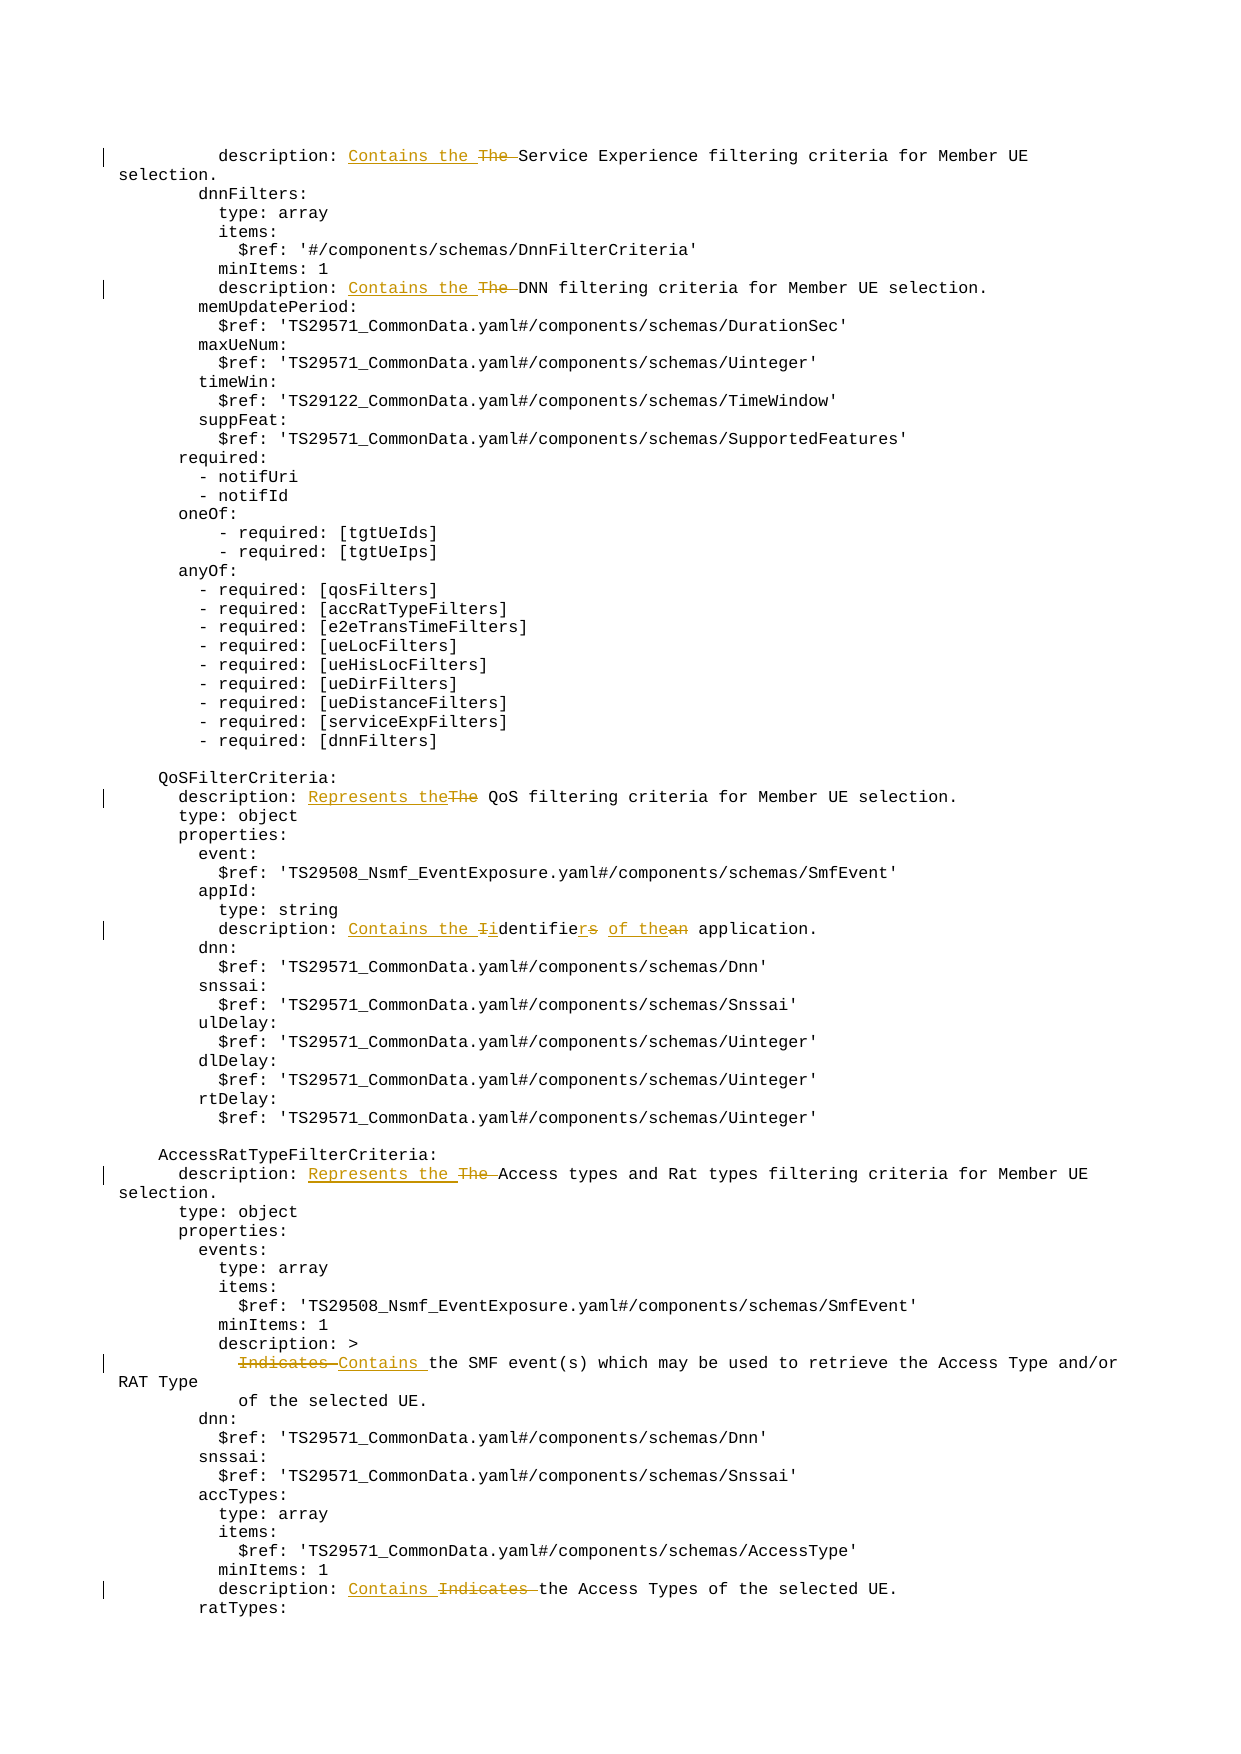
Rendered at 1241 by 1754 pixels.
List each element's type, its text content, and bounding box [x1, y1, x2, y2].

text $ref: 'TS29571_CommonData.yaml#/components/schemas/DurationSec' [118, 317, 1122, 336]
text of the selected UE. [118, 1392, 1122, 1411]
text - required: [tgtUeIds] [118, 525, 1122, 544]
text $ref: 'TS29571_CommonData.yaml#/components/schemas/Dnn' [118, 958, 1122, 977]
text QoSFilterCriteria: [118, 770, 1122, 789]
text description: Access types and Rat types filtering criteria for Member UE selection. [118, 1166, 1122, 1203]
text AccessRatTypeFilterCriteria: [118, 1147, 1122, 1166]
text - required: [dnnFilters] [118, 732, 1122, 751]
text the SMF event(s) which may be used to retrieve the Access Type and/or RAT Type [118, 1354, 1122, 1392]
text description: the Access Types of the selected UE. [118, 1581, 1122, 1599]
text items: [118, 1524, 1122, 1543]
text description: dentifie application. [118, 921, 1122, 939]
text $ref: 'TS29571_CommonData.yaml#/components/schemas/Uinteger' [118, 1072, 1122, 1090]
text rtDelay: [118, 1090, 1122, 1109]
text - required: [ueDistanceFilters] [118, 694, 1122, 713]
text snssai: [118, 977, 1122, 996]
text - required: [qosFilters] [118, 581, 1122, 600]
text dnn: [118, 1411, 1122, 1430]
text - required: [serviceExpFilters] [118, 713, 1122, 732]
text $ref: 'TS29122_CommonData.yaml#/components/schemas/TimeWindow' [118, 393, 1122, 412]
text minItems: 1 [118, 1317, 1122, 1336]
text $ref: 'TS29508_Nsmf_EventExposure.yaml#/components/schemas/SmfEvent' [118, 1298, 1122, 1317]
text $ref: 'TS29571_CommonData.yaml#/components/schemas/SupportedFeatures' [118, 431, 1122, 449]
text $ref: 'TS29571_CommonData.yaml#/components/schemas/Uinteger' [118, 355, 1122, 374]
text type: object [118, 808, 1122, 826]
text dlDelay: [118, 1053, 1122, 1072]
text - notifId [118, 487, 1122, 506]
text ulDelay: [118, 1015, 1122, 1034]
text properties: [118, 826, 1122, 845]
text - required: [ueDirFilters] [118, 676, 1122, 694]
text ratTypes: [118, 1599, 1122, 1618]
text $ref: 'TS29571_CommonData.yaml#/components/schemas/Dnn' [118, 1430, 1122, 1449]
text dnnFilters: [118, 185, 1122, 204]
text $ref: 'TS29571_CommonData.yaml#/components/schemas/Snssai' [118, 1467, 1122, 1486]
text type: string [118, 902, 1122, 921]
text properties: [118, 1222, 1122, 1241]
text required: [118, 449, 1122, 468]
text - required: [ueHisLocFilters] [118, 657, 1122, 676]
text snssai: [118, 1449, 1122, 1467]
text minItems: 1 [118, 261, 1122, 280]
text $ref: 'TS29571_CommonData.yaml#/components/schemas/Uinteger' [118, 1034, 1122, 1053]
text timeWin: [118, 374, 1122, 393]
text $ref: 'TS29571_CommonData.yaml#/components/schemas/AccessType' [118, 1543, 1122, 1562]
text $ref: 'TS29571_CommonData.yaml#/components/schemas/Uinteger' [118, 1109, 1122, 1128]
text event: [118, 845, 1122, 864]
text description: DNN filtering criteria for Member UE selection. [118, 280, 1122, 298]
text oneOf: [118, 506, 1122, 525]
text description: QoS filtering criteria for Member UE selection. [118, 789, 1122, 808]
text maxUeNum: [118, 336, 1122, 355]
text $ref: 'TS29508_Nsmf_EventExposure.yaml#/components/schemas/SmfEvent' [118, 864, 1122, 883]
text - notifUri [118, 468, 1122, 487]
text - required: [ueLocFilters] [118, 638, 1122, 657]
text items: [118, 1279, 1122, 1298]
text minItems: 1 [118, 1562, 1122, 1581]
text $ref: 'TS29571_CommonData.yaml#/components/schemas/Snssai' [118, 996, 1122, 1015]
text appId: [118, 883, 1122, 902]
text memUpdatePeriod: [118, 298, 1122, 317]
text suppFeat: [118, 412, 1122, 431]
text - required: [e2eTransTimeFilters] [118, 619, 1122, 638]
text - required: [accRatTypeFilters] [118, 600, 1122, 619]
text accTypes: [118, 1486, 1122, 1505]
text events: [118, 1241, 1122, 1260]
text type: array [118, 204, 1122, 223]
text type: array [118, 1505, 1122, 1524]
text dnn: [118, 939, 1122, 958]
text $ref: '#/components/schemas/DnnFilterCriteria' [118, 242, 1122, 261]
text anyOf: [118, 562, 1122, 581]
text description: > [118, 1336, 1122, 1354]
text description: Service Experience filtering criteria for Member UE selection. [118, 148, 1122, 185]
text type: object [118, 1203, 1122, 1222]
text - required: [tgtUeIps] [118, 544, 1122, 562]
text type: array [118, 1260, 1122, 1279]
text items: [118, 223, 1122, 242]
